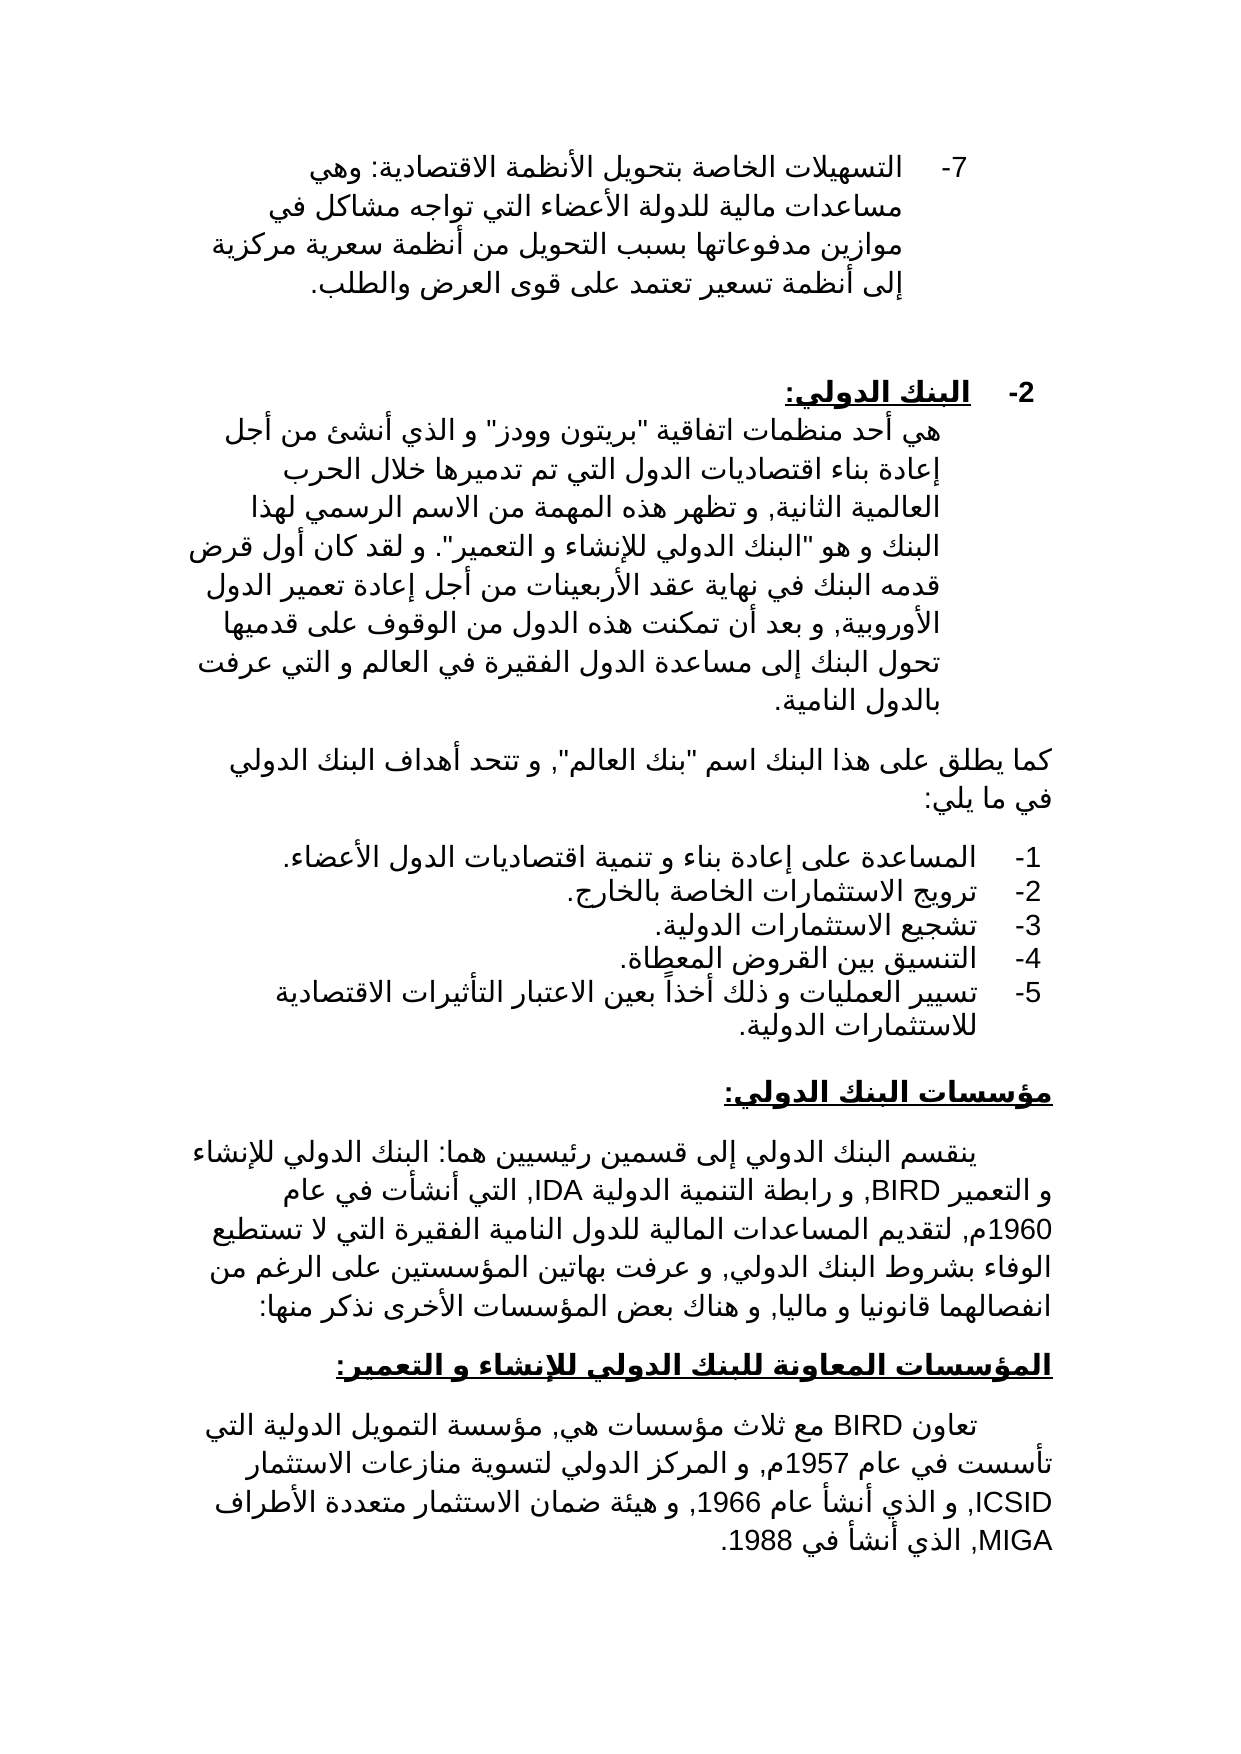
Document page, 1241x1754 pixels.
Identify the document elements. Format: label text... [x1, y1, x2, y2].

text المؤسسات المعاونة للبنك الدولي للإنشاء و التعمير: [187, 1348, 1053, 1382]
list ترويج الاستثمارات الخاصة بالخارج. [187, 874, 1015, 908]
text كما يطلق على هذا البنك اسم "بنك العالم", و تتحد أهداف البنك الدولي في ما يلي: [187, 743, 1053, 815]
text مؤسسات البنك الدولي: [187, 1075, 1053, 1109]
list تشجيع الاستثمارات الدولية. [187, 908, 1015, 941]
list تسيير العمليات و ذلك أخذاً بعين الاعتبار التأثيرات الاقتصادية للاستثمارات الدولية. [187, 975, 1015, 1042]
list التنسيق بين القروض المعطاة. [187, 941, 1015, 975]
text ينقسم البنك الدولي إلى قسمين رئيسيين هما: البنك الدولي للإنشاء و التعمير BIRD, و رابطة التنمية الدولية IDA, التي أنشأت في عام 1960م, لتقديم المساعدات المالية للدول النامية الفقيرة التي لا تستطيع الوفاء بشروط البنك الدولي, و عرفت بهاتين المؤسستين على الرغم من انفصالهما قانونيا و ماليا, و هناك بعض المؤسسات الأخرى نذكر منها: [187, 1135, 1053, 1322]
list البنك الدولي: [187, 375, 1008, 408]
list التسهيلات الخاصة بتحويل الأنظمة الاقتصادية: وهي مساعدات مالية للدولة الأعضاء التي تواجه مشاكل في موازين مدفوعاتها بسبب التحويل من أنظمة سعرية مركزية إلى أنظمة تسعير تعتمد على قوى العرض والطلب. [187, 150, 941, 299]
list هي أحد منظمات اتفاقية "بريتون وودز" و الذي أنشئ من أجل إعادة بناء اقتصاديات الدول التي تم تدميرها خلال الحرب العالمية الثانية, و تظهر هذه المهمة من الاسم الرسمي لهذا البنك و هو "البنك الدولي للإنشاء و التعمير". و لقد كان أول قرض قدمه البنك في نهاية عقد الأربعينات من أجل إعادة تعمير الدول الأوروبية, و بعد أن تمكنت هذه الدول من الوقوف على قدميها تحول البنك إلى مساعدة الدول الفقيرة في العالم و التي عرفت بالدول النامية. [187, 413, 941, 717]
list المساعدة على إعادة بناء و تنمية اقتصاديات الدول الأعضاء. [187, 841, 1015, 874]
text تعاون BIRD مع ثلاث مؤسسات هي, مؤسسة التمويل الدولية التي تأسست في عام 1957م, و المركز الدولي لتسوية منازعات الاستثمار ICSID, و الذي أنشأ عام 1966, و هيئة ضمان الاستثمار متعددة الأطراف MIGA, الذي أنشأ في 1988. [187, 1408, 1053, 1557]
